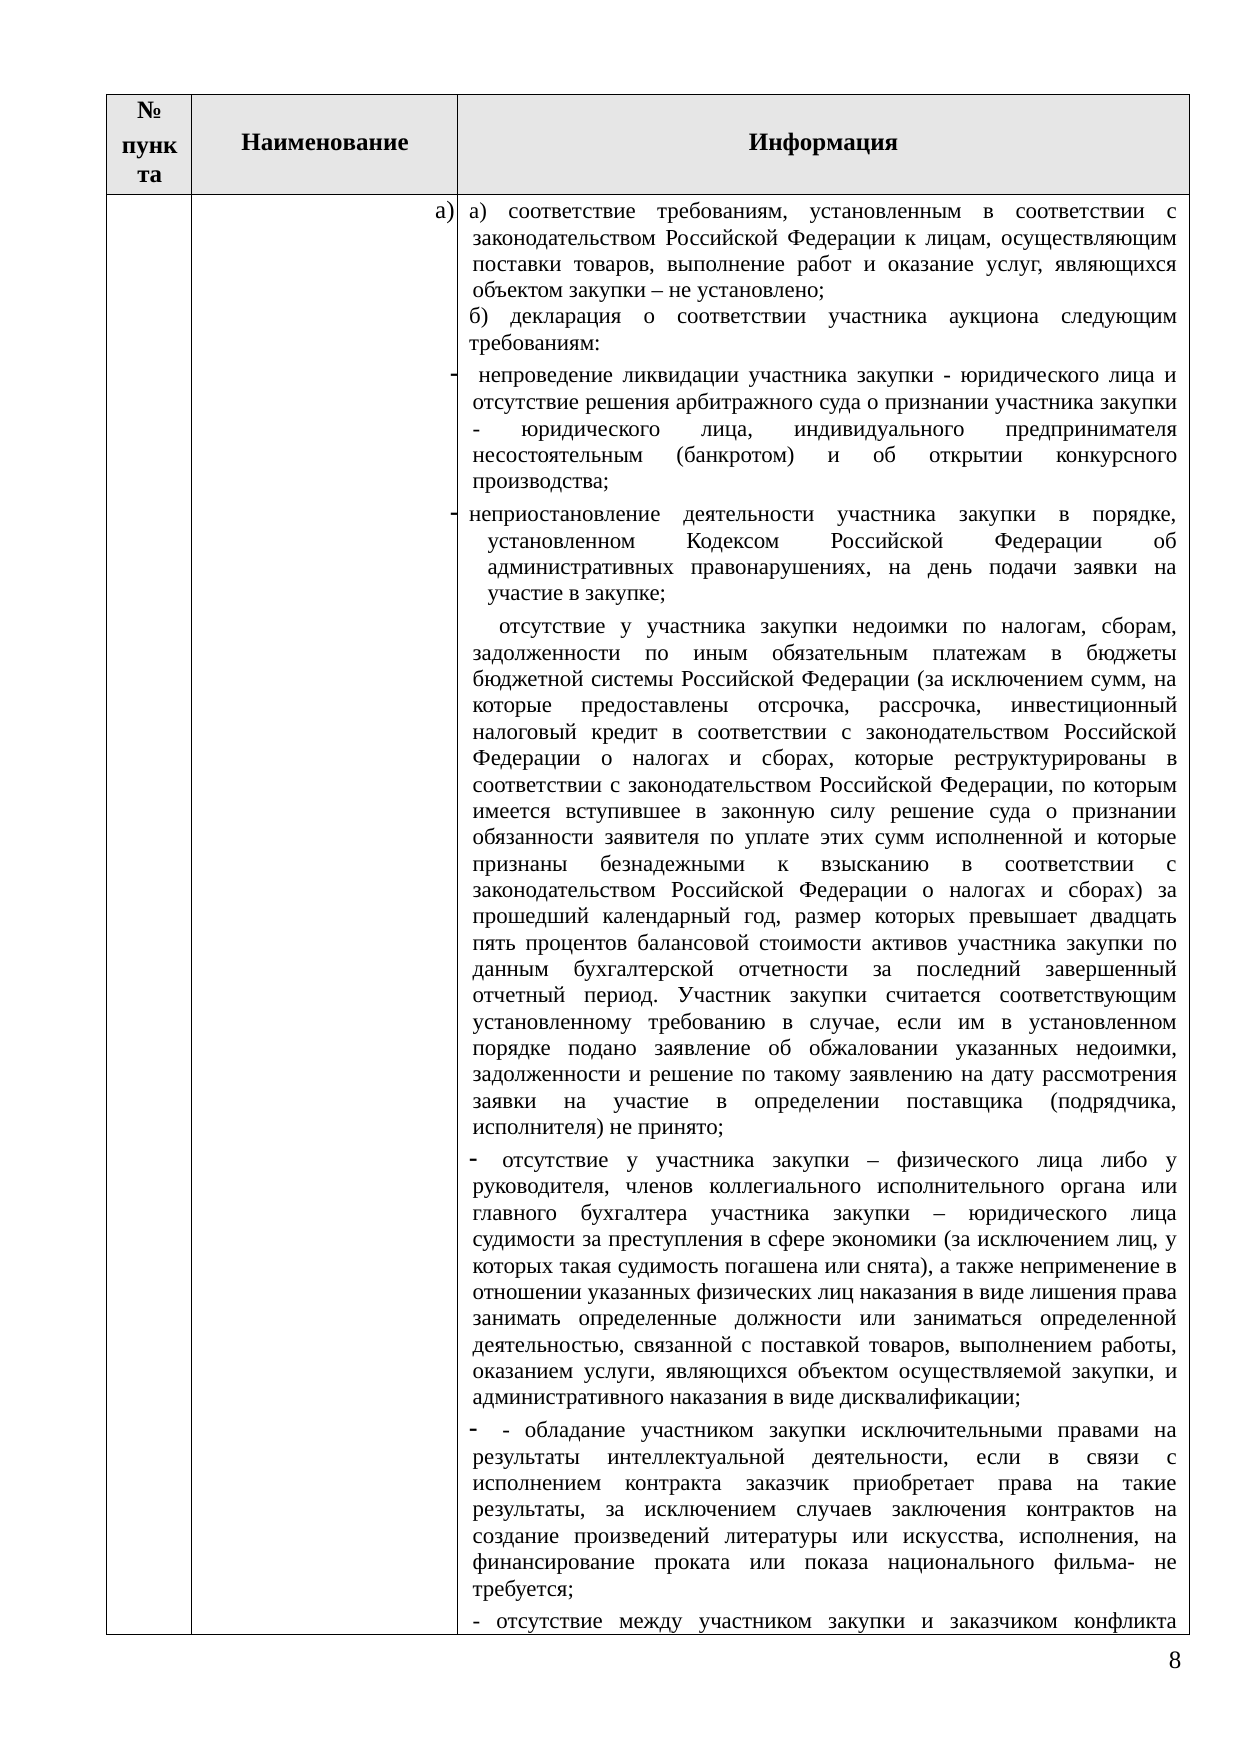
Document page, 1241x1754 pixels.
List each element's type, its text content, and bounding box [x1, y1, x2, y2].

table_header № пункта [107, 95, 191, 194]
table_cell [192, 195, 457, 1633]
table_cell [458, 195, 1189, 1633]
table_header Наименование [192, 95, 457, 194]
table_header Информация [458, 95, 1189, 194]
table_cell [107, 195, 191, 1633]
